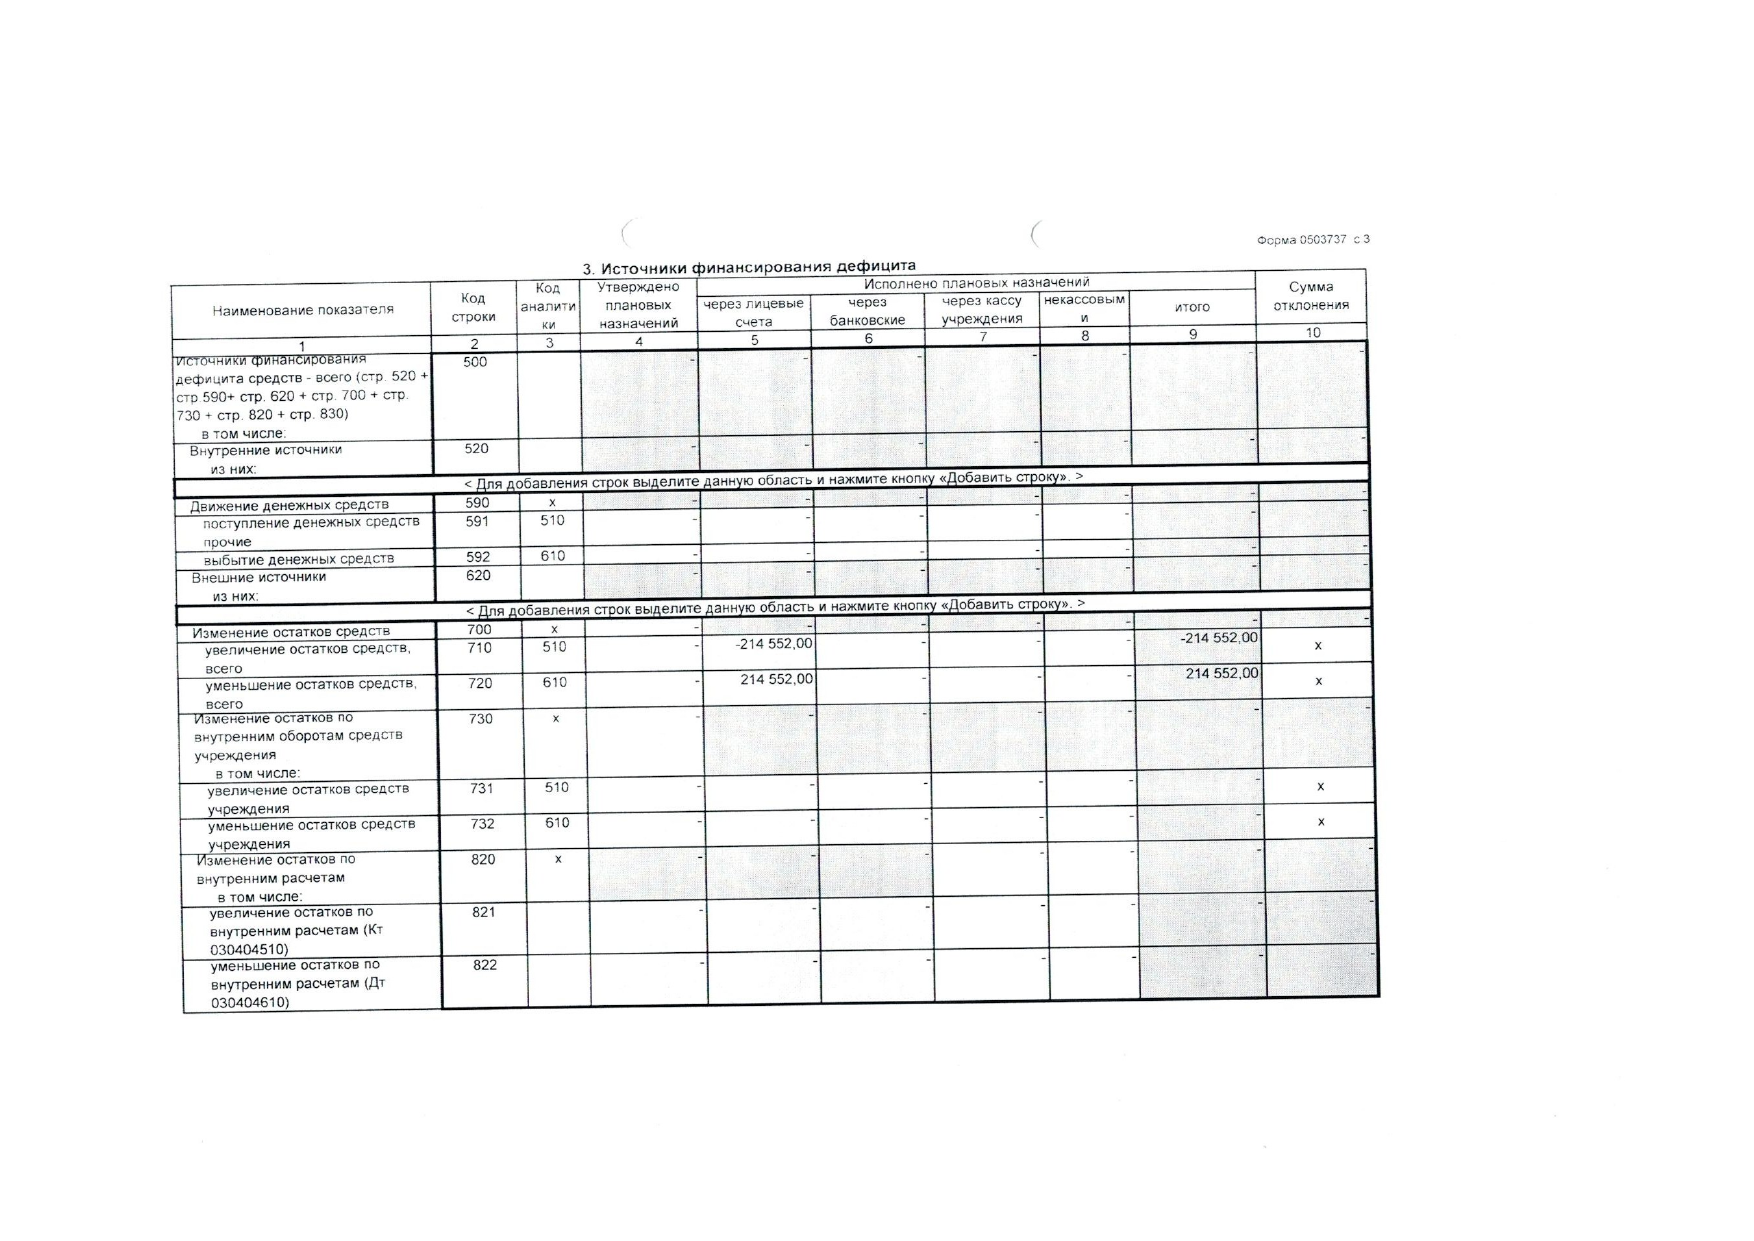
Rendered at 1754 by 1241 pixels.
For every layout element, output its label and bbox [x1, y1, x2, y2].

picture [118, 177, 1636, 1152]
